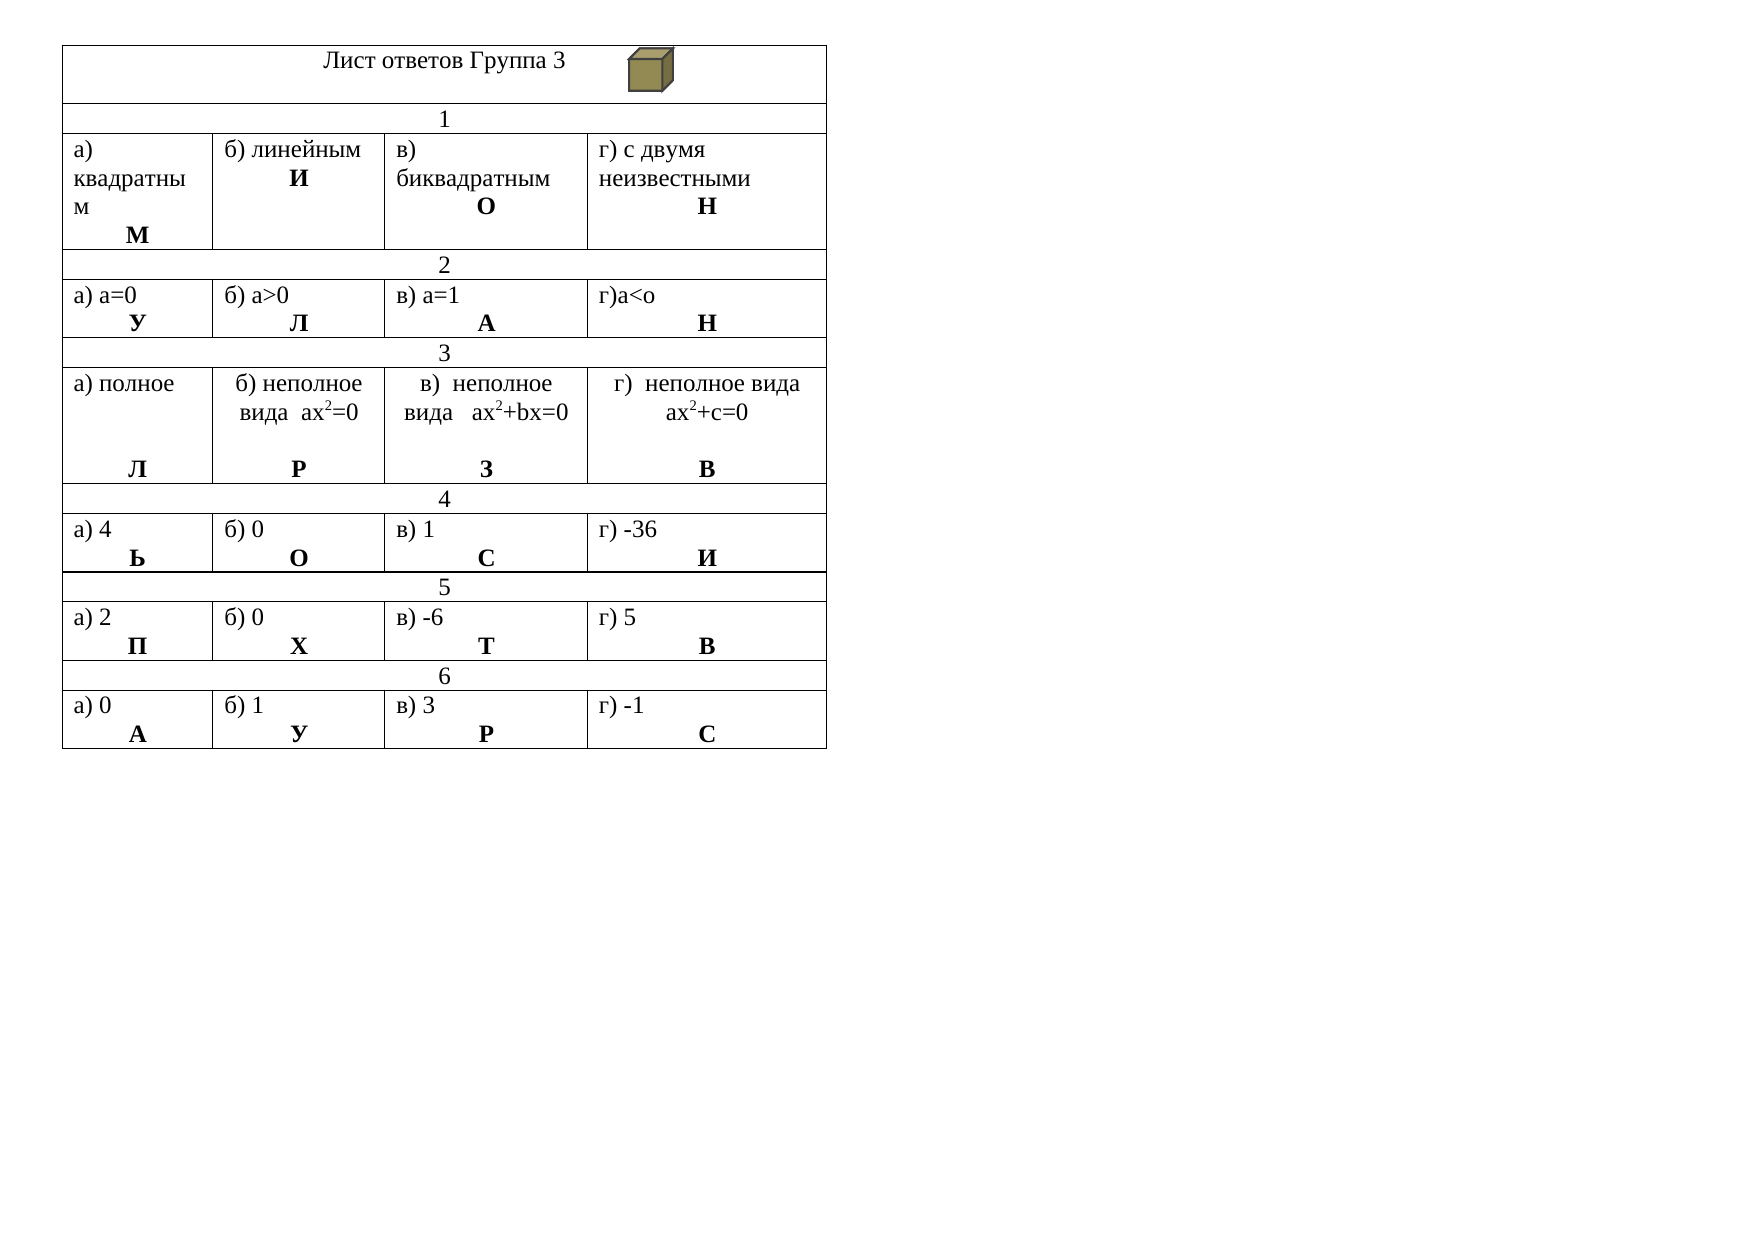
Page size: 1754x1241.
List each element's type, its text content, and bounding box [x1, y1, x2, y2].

table_cell 5 [63, 573, 826, 601]
table_cell 6 [63, 661, 826, 689]
table_cell а) полное Л [63, 368, 212, 483]
table_cell г) неполное вида ax2+c=0 В [588, 368, 826, 483]
table_cell б) 0 Х [213, 602, 384, 660]
table_cell в) а=1 А [385, 280, 587, 337]
table_cell в) -6 Т [385, 602, 587, 660]
table_cell а) 4 Ь [63, 514, 212, 571]
table_cell 1 [63, 104, 826, 133]
table_cell г) 5 В [588, 602, 826, 660]
table_cell в) биквадратным О [385, 134, 587, 249]
table_cell г)a<o Н [588, 280, 826, 337]
table_cell в) неполное вида ax2+bx=0 З [385, 368, 587, 483]
table_cell а) 2 П [63, 602, 212, 660]
table_cell г) с двумя неизвестными Н [588, 134, 826, 249]
table_header Лист ответов Группа 3 [63, 46, 826, 103]
table_cell в) 1 С [385, 514, 587, 571]
table_cell а) квадратным М [63, 134, 212, 249]
table_cell г) -1 С [588, 691, 826, 748]
table_cell б) линейным И [213, 134, 384, 249]
table_cell б) а>0 Л [213, 280, 384, 337]
table_cell 3 [63, 338, 826, 367]
table_cell г) -36 И [588, 514, 826, 571]
table_cell 4 [63, 484, 826, 513]
table_cell б) 1 У [213, 691, 384, 748]
table_cell в) 3 Р [385, 691, 587, 748]
table_cell б) неполное вида ax2=0 Р [213, 368, 384, 483]
table_cell а) 0 А [63, 691, 212, 748]
table_cell 2 [63, 250, 826, 279]
table_cell а) а=0 У [63, 280, 212, 337]
table_cell б) 0 О [213, 514, 384, 571]
